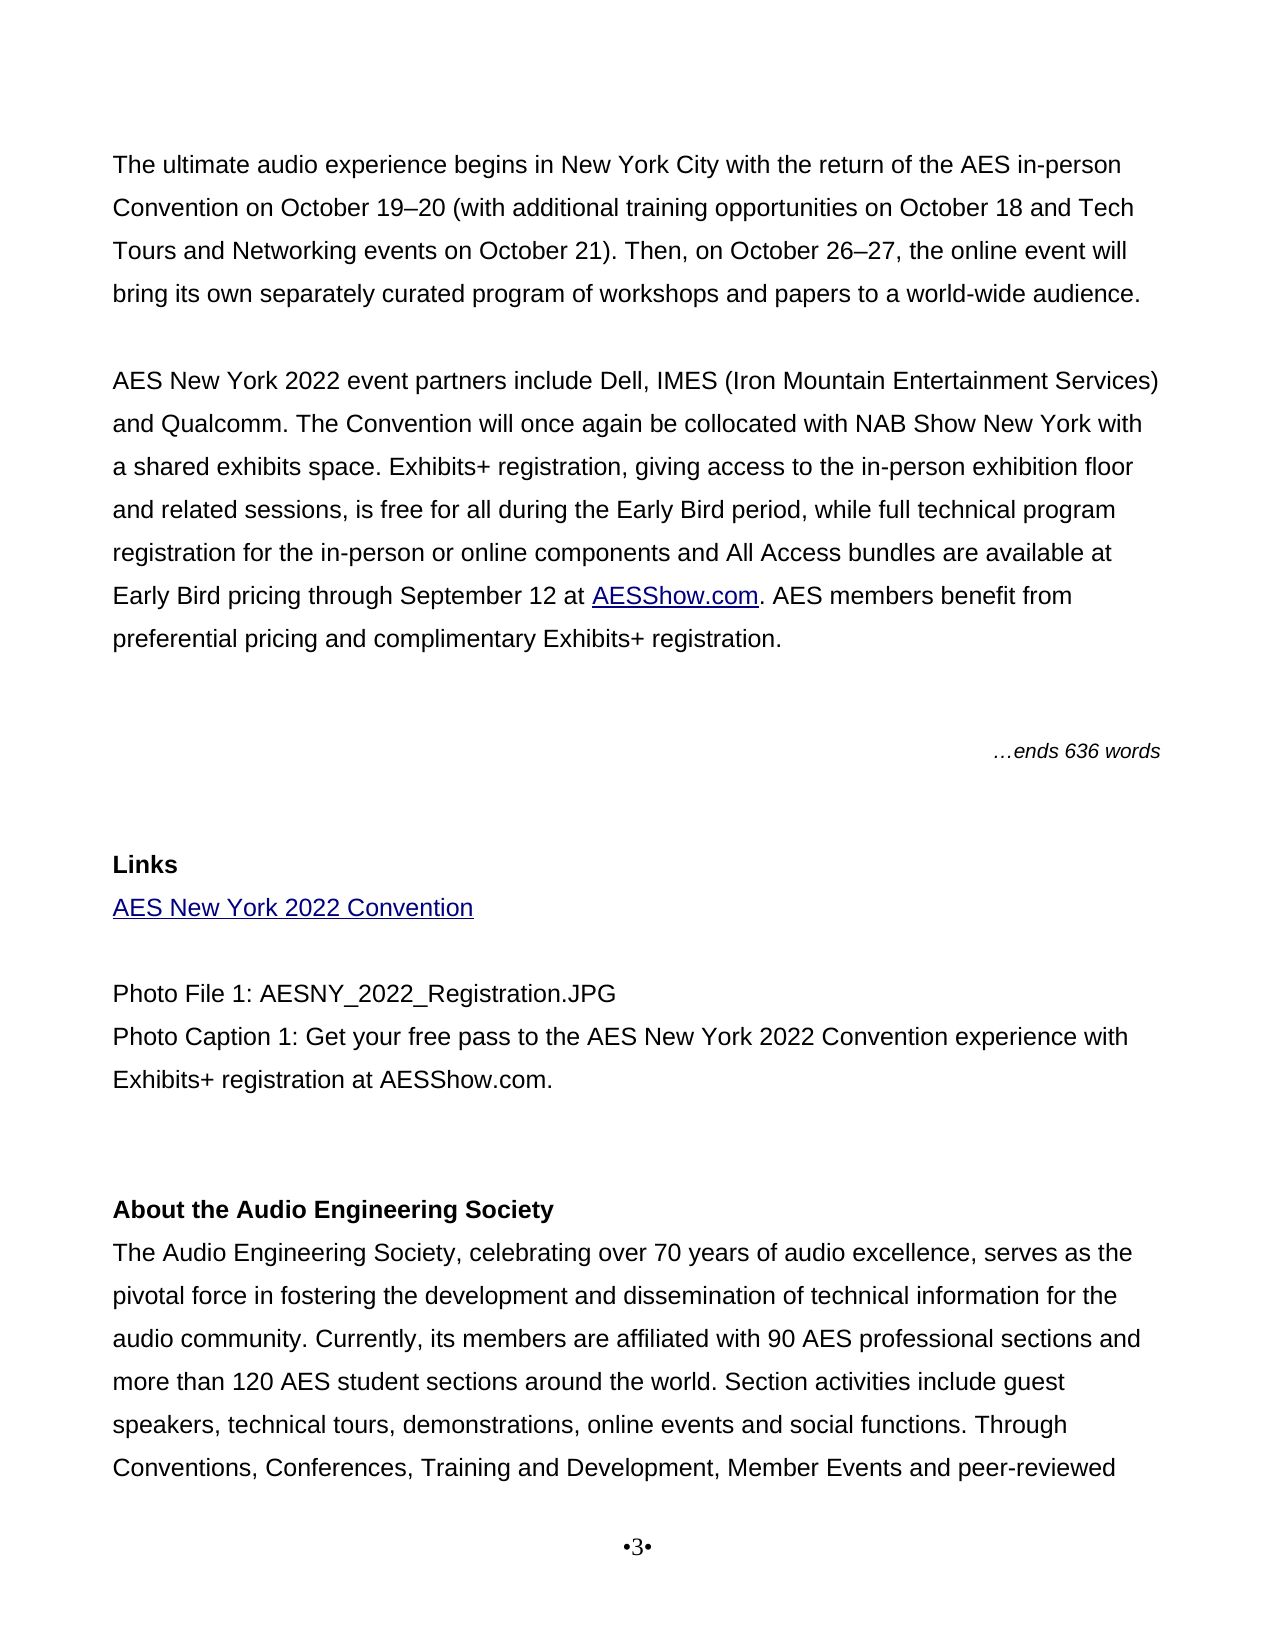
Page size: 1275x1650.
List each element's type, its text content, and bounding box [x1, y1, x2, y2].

text Photo Caption 1: Get your free pass to the AES New York 2022 Convention experience with Exhibits+ registration at AESShow.com. [112, 1022, 1162, 1094]
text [112, 1238, 1162, 1482]
text AES New York 2022 event partners include Dell, IMES (Iron Mountain Entertainment Services) and Qualcomm. The Convention will once again be collocated with NAB Show New York with a shared exhibits space. Exhibits+ registration, giving access to the in-person exhibition floor and related sessions, is free for all during the Early Bird period, while full technical program registration for the in-person or online components and All Access bundles are available at Early Bird pricing through September 12 at AESShow.com. AES members benefit from preferential pricing and complimentary Exhibits+ registration. [112, 366, 1162, 653]
text Photo File 1: AESNY_2022_Registration.JPG [112, 979, 1162, 1008]
text Links AES New York 2022 Convention [112, 849, 1162, 921]
text About the Audio Engineering Society [112, 1194, 1162, 1223]
text The ultimate audio experience begins in New York City with the return of the AES in-person Convention on October 19–20 (with additional training opportunities on October 18 and Tech Tours and Networking events on October 21). Then, on October 26–27, the online event will bring its own separately curated program of workshops and papers to a world-wide audience. [112, 150, 1162, 308]
text …ends 636 words [112, 739, 1162, 763]
